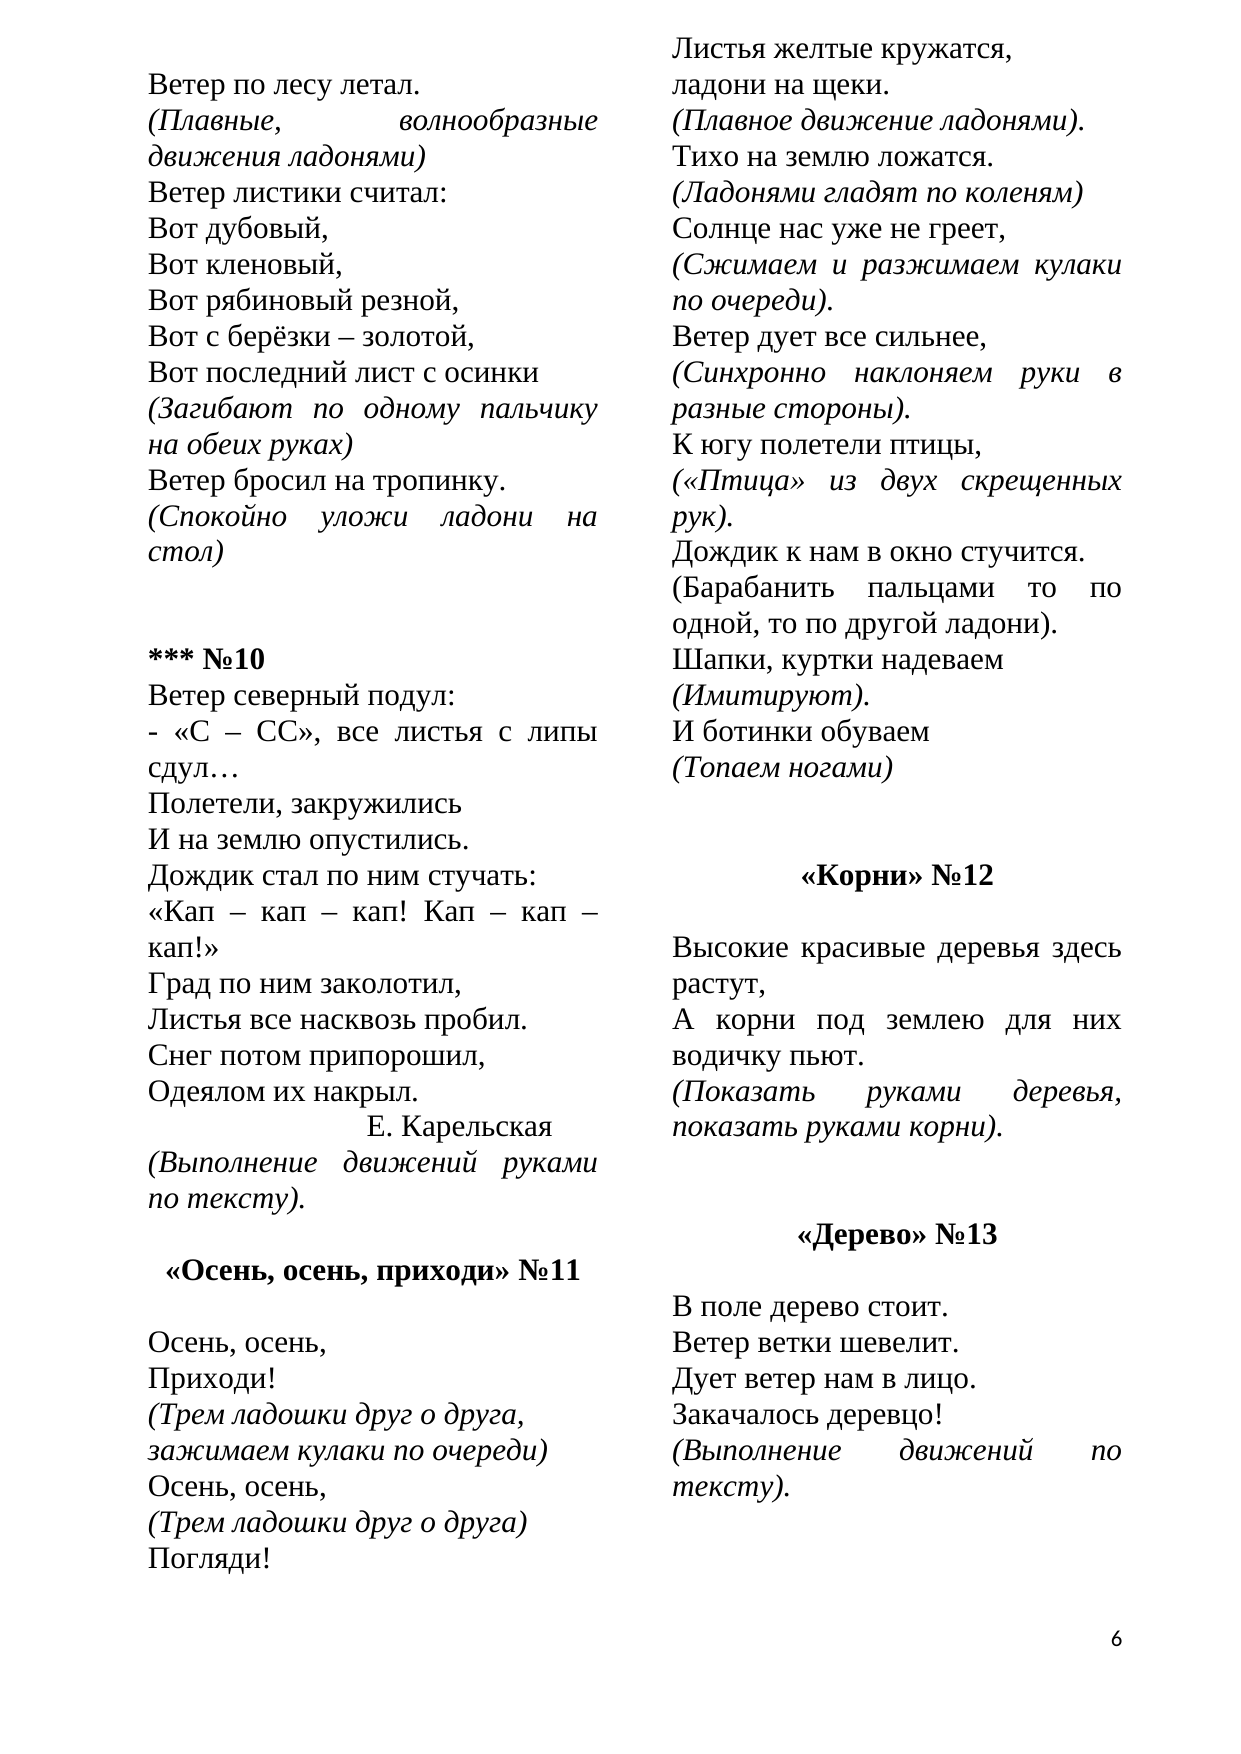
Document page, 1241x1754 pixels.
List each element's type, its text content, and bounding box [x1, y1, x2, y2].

text (Спокойно уложи ладони на стол) [148, 497, 598, 569]
text Вот рябиновый резной, [148, 281, 598, 317]
text (Выполнение движений по тексту). [672, 1431, 1122, 1503]
text Дождик стал по ним стучать: [148, 856, 598, 892]
text «Корни» №12 [672, 856, 1122, 892]
text (Барабанить пальцами тo по одной, то по другой ладони). [672, 569, 1122, 641]
text И на землю опустились. [148, 820, 598, 856]
text (Трем ладошки друг о друга, [148, 1395, 598, 1431]
text Закачалось деревцо! [672, 1395, 1122, 1431]
text Погляди! [148, 1539, 598, 1575]
text (Ладонями гладят по коленям) [672, 173, 1122, 209]
text Осень, осень, [148, 1467, 598, 1503]
text Дождик к нам в окно стучится. [672, 533, 1122, 569]
text («Птица» из двух скрещенных рук). [672, 461, 1122, 533]
text (Плавное движение ладонями). [672, 101, 1122, 137]
text (Показать руками деревья, показать руками корни). [672, 1072, 1122, 1144]
text К югу полетели птицы, [672, 425, 1122, 461]
text - «С – СС», все листья с липы сдул… [148, 712, 598, 784]
text Осень, осень, [148, 1323, 598, 1359]
text Одеялом их накрыл. [148, 1072, 598, 1108]
text (Плавные, волнообразные движения ладонями) [148, 101, 598, 173]
text Ветер северный подул: [148, 676, 598, 712]
text (Имитируют). [672, 676, 1122, 712]
text (Выполнение движений руками по тексту). [148, 1144, 598, 1216]
text ладони на щеки. [672, 66, 1122, 101]
text Ветер листики считал: [148, 173, 598, 209]
text А корни под землею для них водичку пьют. [672, 1000, 1122, 1072]
text Полетели, закружились [148, 784, 598, 820]
text Листья желтые кружатся, [672, 29, 1122, 66]
text Град по ним заколотил, [148, 964, 598, 1000]
text Вот кленовый, [148, 245, 598, 281]
text (Загибают по одному пальчику на обеих руках) [148, 389, 598, 461]
text Шапки, куртки надеваем [672, 641, 1122, 676]
text зажимаем кулаки по очереди) [148, 1431, 598, 1467]
text Высокие красивые деревья здесь растут, [672, 928, 1122, 1000]
text Ветер ветки шевелит. [672, 1323, 1122, 1359]
text В поле дерево стоит. [672, 1287, 1122, 1323]
text Тихо на землю ложатся. [672, 137, 1122, 173]
text (Трем ладошки друг о друга) [148, 1503, 598, 1539]
text Ветер дует все сильнее, [672, 317, 1122, 353]
text Дует ветер нам в лицо. [672, 1359, 1122, 1395]
text Приходи! [148, 1359, 598, 1395]
text Листья все насквозь пробил. [148, 1000, 598, 1036]
text Вот дубовый, [148, 209, 598, 245]
text (Топаем ногами) [672, 748, 1122, 784]
text «Кап – кап – кап! Кап – кап – кап!» [148, 892, 598, 964]
text «Дерево» №13 [672, 1216, 1122, 1251]
text Снег потом припорошил, [148, 1036, 598, 1072]
text Вот с берёзки – золотой, [148, 317, 598, 353]
text Ветер по лесу летал. [148, 66, 598, 101]
text (Сжимаем и разжимаем кулаки по очереди). [672, 245, 1122, 317]
text И ботинки обуваем [672, 712, 1122, 748]
text *** №10 [148, 641, 598, 676]
text «Осень, осень, приходи» №11 [148, 1251, 598, 1287]
text Е. Карельская [148, 1108, 598, 1144]
text Вот последний лист с осинки [148, 353, 598, 389]
text (Синхронно наклоняем руки в разные стороны). [672, 353, 1122, 425]
text Солнце нас уже не греет, [672, 209, 1122, 245]
text Ветер бросил на тропинку. [148, 461, 598, 497]
